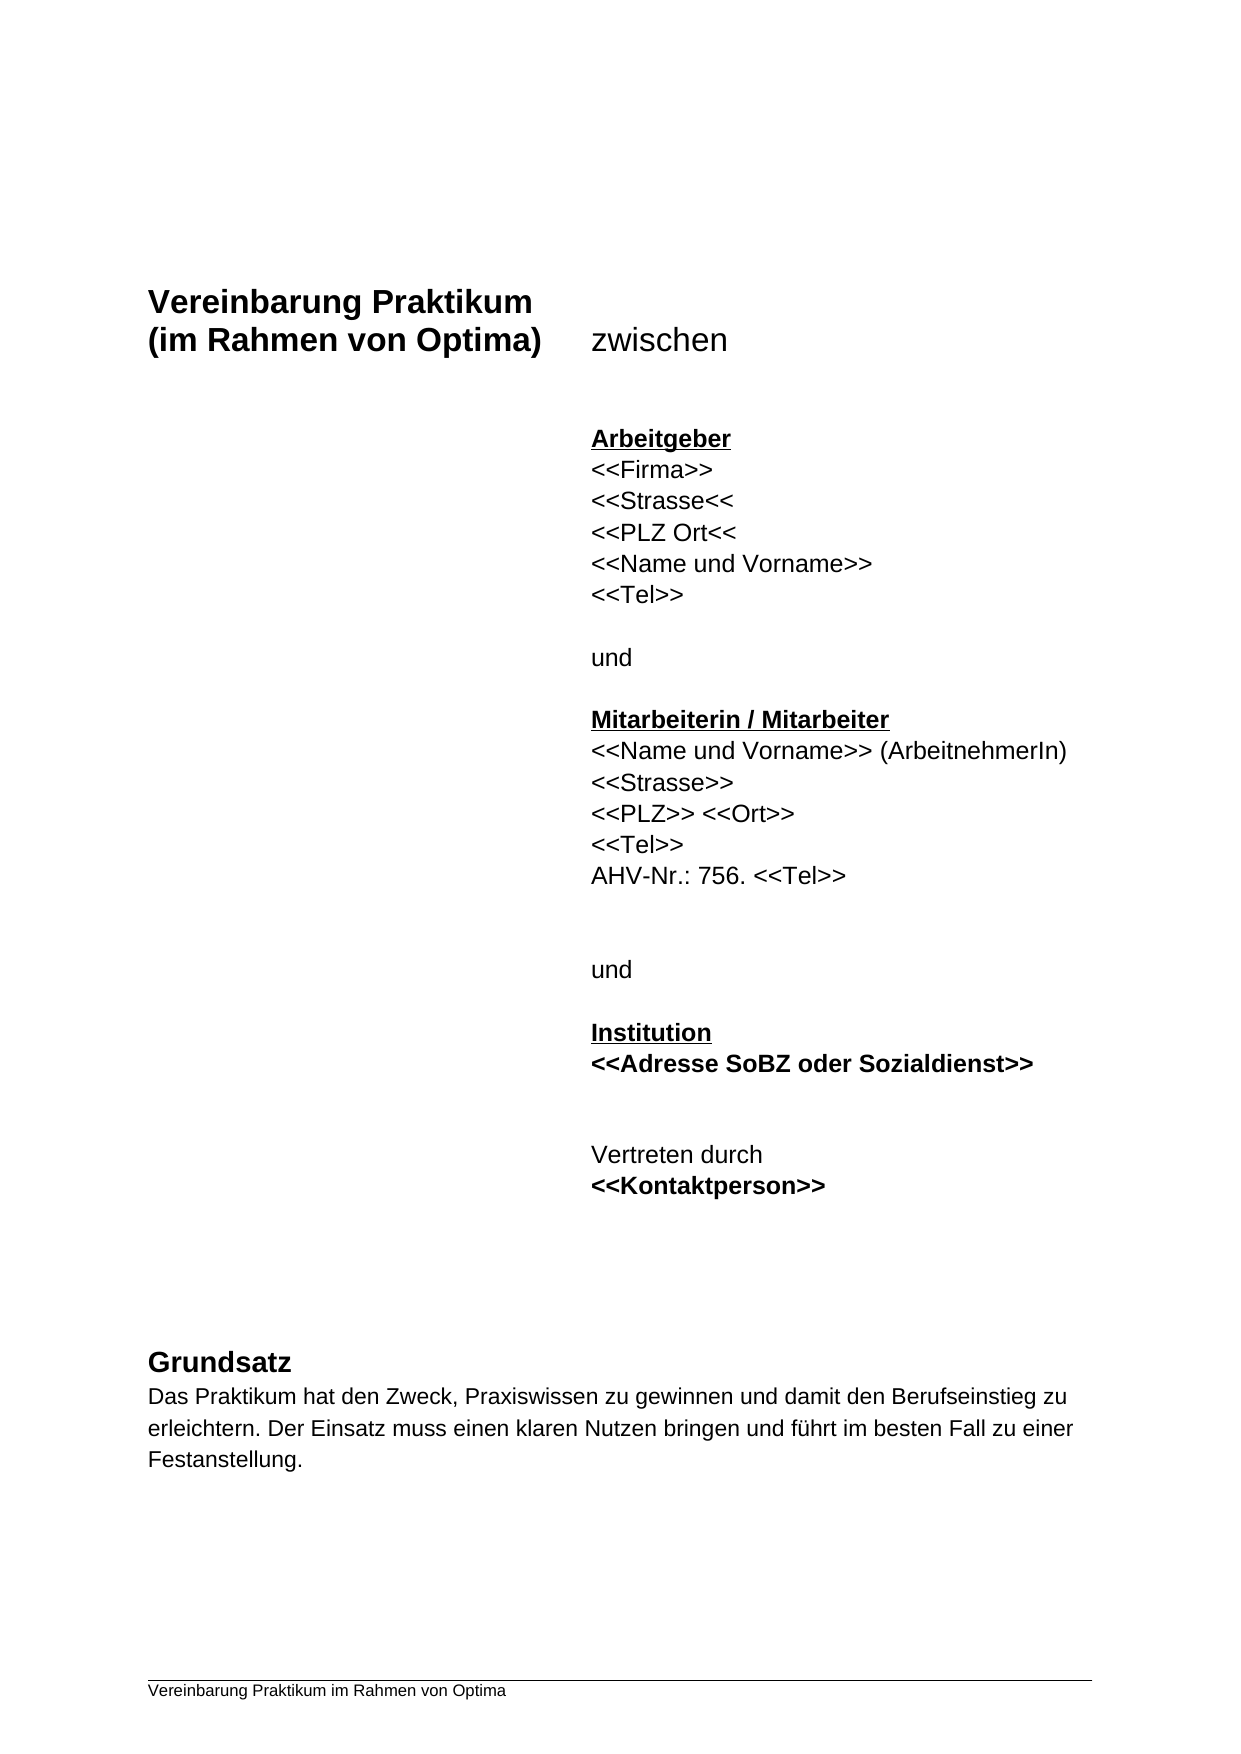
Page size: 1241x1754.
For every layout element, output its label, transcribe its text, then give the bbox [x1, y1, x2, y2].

text <<Name und Vorname>> [148, 546, 1092, 578]
text Das Praktikum hat den Zweck, Praxiswissen zu gewinnen und damit den Berufseinstieg zu erleichtern. Der Einsatz muss einen klaren Nutzen bringen und führt im besten Fall zu einer Festanstellung. [148, 1378, 1092, 1472]
text <<Tel>> [148, 578, 1092, 609]
text Grundsatz [148, 1345, 1092, 1378]
text <<Name und Vorname>> (ArbeitnehmerIn) [148, 734, 1092, 765]
text <<Strasse>> [148, 765, 1092, 796]
text <<PLZ Ort<< [148, 515, 1092, 546]
text AHV-Nr.: 756. <<Tel>> [148, 859, 1092, 890]
text und [148, 640, 1092, 671]
text Institution [148, 1015, 1092, 1046]
text <<Kontaktperson>> [148, 1168, 1092, 1200]
text <<Adresse SoBZ oder Sozialdienst>> [148, 1046, 1092, 1078]
text Vereinbarung Praktikum [148, 282, 1092, 320]
text <<PLZ>> <<Ort>> [148, 796, 1092, 828]
text Arbeitgeber [148, 421, 1092, 453]
text Mitarbeiterin / Mitarbeiter [148, 703, 1092, 734]
text <<Tel>> [148, 828, 1092, 859]
text <<Firma>> [148, 453, 1092, 484]
text (im Rahmen von Optima) zwischen [148, 320, 1092, 359]
text und [148, 953, 1092, 984]
text Vertreten durch [148, 1137, 1092, 1168]
text <<Strasse<< [148, 484, 1092, 515]
